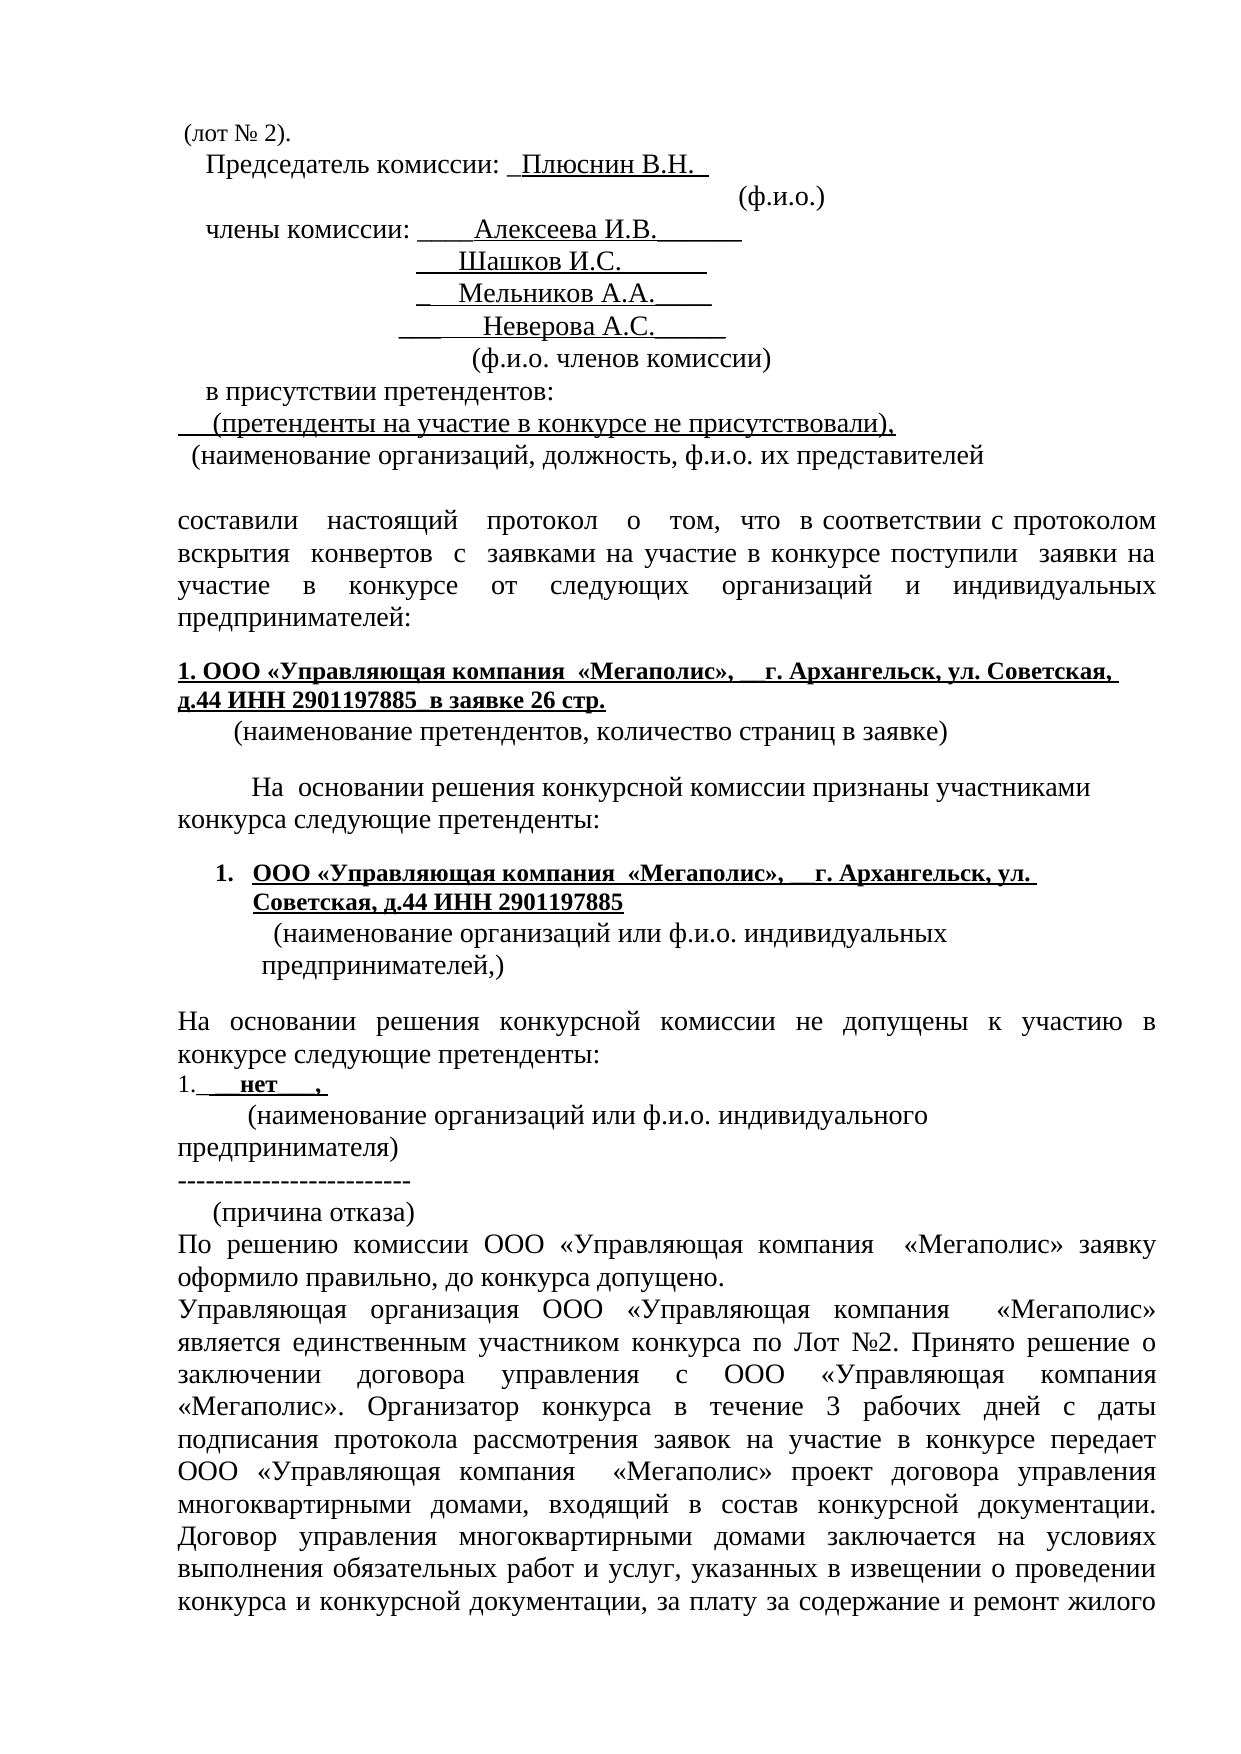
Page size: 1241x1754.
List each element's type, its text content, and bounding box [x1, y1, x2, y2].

text По решению комиссии ООО «Управляющая компания «Мегаполис» заявку оформило правильно, до конкурса допущено. [177, 1227, 1157, 1292]
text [177, 1292, 1157, 1616]
text 1. ООО «Управляющая компания «Мегаполис», __г. Архангельск, ул. Советская, д.44 ИНН 2901197885_в заявке 26 стр. [177, 656, 1157, 714]
text ------------------------- [177, 1163, 1157, 1195]
text (наименование организаций, должность, ф.и.о. их представителей [177, 438, 1157, 471]
text На основании решения конкурсной комиссии не допущены к участию в конкурсе следующие претенденты: [177, 1004, 1157, 1069]
text (наименование организаций или ф.и.о. индивидуального предпринимателя) [177, 1098, 1157, 1163]
text (наименование претендентов, количество страниц в заявке) [177, 714, 1157, 746]
text _ Мельников А.А.____ [177, 276, 1157, 309]
text (ф.и.о. членов комиссии) [177, 341, 1157, 374]
text (ф.и.о.) [177, 179, 1157, 212]
text 1._ __нет___, [177, 1069, 1157, 1098]
text (наименование организаций или ф.и.о. индивидуальных [252, 916, 1157, 948]
text Председатель комиссии: _Плюснин В.Н._ [177, 147, 1157, 179]
text составили настоящий протокол о том, что в соответствии с протоколом вскрытия конвертов с заявками на участие в конкурсе поступили заявки на участие в конкурсе от следующих организаций и индивидуальных предпринимателей: [177, 503, 1157, 633]
text (претенденты на участие в конкурсе не присутствовали), [177, 406, 1157, 438]
text На основании решения конкурсной комиссии признаны участниками [177, 770, 1157, 802]
text члены комиссии: ____Алексеева И.В.______ [177, 212, 1157, 244]
text конкурса следующие претенденты: [177, 802, 1157, 835]
text в присутствии претендентов: [177, 374, 1157, 406]
text (причина отказа) [177, 1195, 1157, 1227]
list ООО «Управляющая компания «Мегаполис», __г. Архангельск, ул. Советская, д.44 ИНН 2901197885 [215, 858, 1157, 916]
text _ Шашков И.С.______ [177, 244, 1157, 276]
text (лот № 2). [177, 118, 1157, 147]
text предпринимателей,) [177, 948, 1157, 981]
text ___ Неверова А.С._____ [325, 309, 1157, 341]
